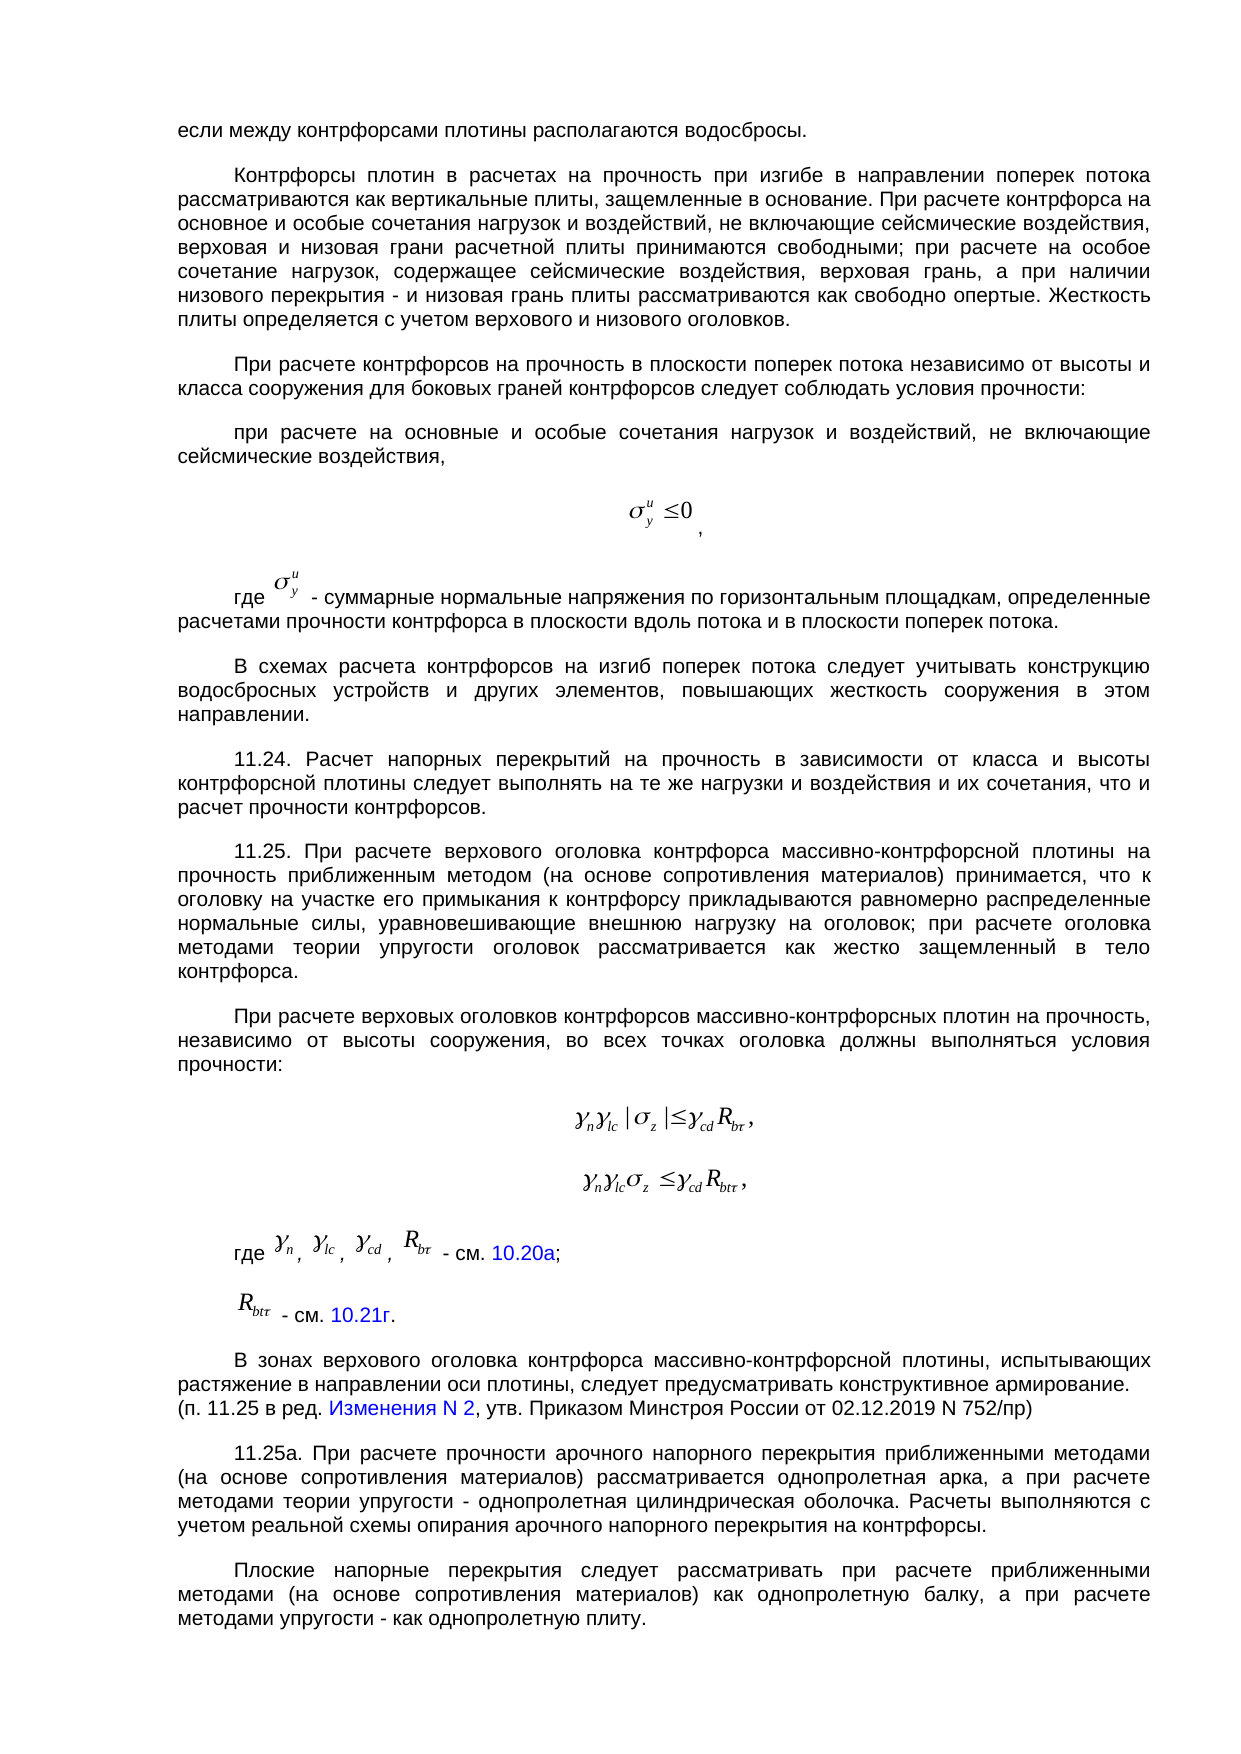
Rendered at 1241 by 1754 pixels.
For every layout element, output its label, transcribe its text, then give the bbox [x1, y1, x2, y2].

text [177, 118, 1152, 142]
text При расчете контрфорсов на прочность в плоскости поперек потока независимо от высоты и класса сооружения для боковых граней контрфорсов следует соблюдать условия прочности: [177, 351, 1152, 399]
text 11.25а. При расчете прочности арочного напорного перекрытия приближенными методами (на основе сопротивления материалов) рассматривается однопролетная арка, а при расчете методами теории упругости - однопролетная цилиндрическая оболочка. Расчеты выполняются с учетом реальной схемы опирания арочного напорного перекрытия на контрфорсы. [177, 1441, 1152, 1537]
text где - суммарные нормальные напряжения по горизонтальным площадкам, определенные расчетами прочности контрфорса в плоскости вдоль потока и в плоскости поперек потока. [177, 563, 1152, 633]
text , [177, 492, 1152, 539]
text 11.24. Расчет напорных перекрытий на прочность в зависимости от класса и высоты контрфорсной плотины следует выполнять на те же нагрузки и воздействия и их сочетания, что и расчет прочности контрфорсов. [177, 747, 1152, 818]
text В зонах верхового оголовка контрфорса массивно-контрфорсной плотины, испытывающих растяжение в направлении оси плотины, следует предусматривать конструктивное армирование. [177, 1348, 1152, 1396]
text Плоские напорные перекрытия следует рассматривать при расчете приближенными методами (на основе сопротивления материалов) как однопролетную балку, а при расчете методами упругости - как однопролетную плиту. [177, 1557, 1152, 1629]
text (п. 11.25 в ред. Изменения N 2, утв. Приказом Минстроя России от 02.12.2019 N 752/пр) [177, 1396, 1152, 1420]
text при расчете на основные и особые сочетания нагрузок и воздействий, не включающие сейсмические воздействия, [177, 420, 1152, 468]
text В схемах расчета контрфорсов на изгиб поперек потока следует учитывать конструкцию водосбросных устройств и других элементов, повышающих жесткость сооружения в этом направлении. [177, 654, 1152, 726]
text Контрфорсы плотин в расчетах на прочность при изгибе в направлении поперек потока рассматриваются как вертикальные плиты, защемленные в основание. При расчете контрфорса на основное и особые сочетания нагрузок и воздействий, не включающие сейсмические воздействия, верховая и низовая грани расчетной плиты принимаются свободными; при расчете на особое сочетание нагрузок, содержащее сейсмические воздействия, верховая грань, а при наличии низового перекрытия - и низовая грань плиты рассматриваются как свободно опертые. Жесткость плиты определяется с учетом верхового и низового оголовков. [177, 163, 1152, 331]
text При расчете верховых оголовков контрфорсов массивно-контрфорсных плотин на прочность, независимо от высоты сооружения, во всех точках оголовка должны выполняться условия прочности: [177, 1004, 1152, 1076]
text 11.25. При расчете верхового оголовка контрфорса массивно-контрфорсной плотины на прочность приближенным методом (на основе сопротивления материалов) принимается, что к оголовку на участке его примыкания к контрфорсу прикладываются равномерно распределенные нормальные силы, уравновешивающие внешнюю нагрузку на оголовок; при расчете оголовка методами теории упругости оголовок рассматривается как жестко защемленный в тело контрфорса. [177, 839, 1152, 983]
text - см. 10.21г. [177, 1285, 1152, 1327]
text где , , , - см. 10.20а; [177, 1223, 1152, 1264]
